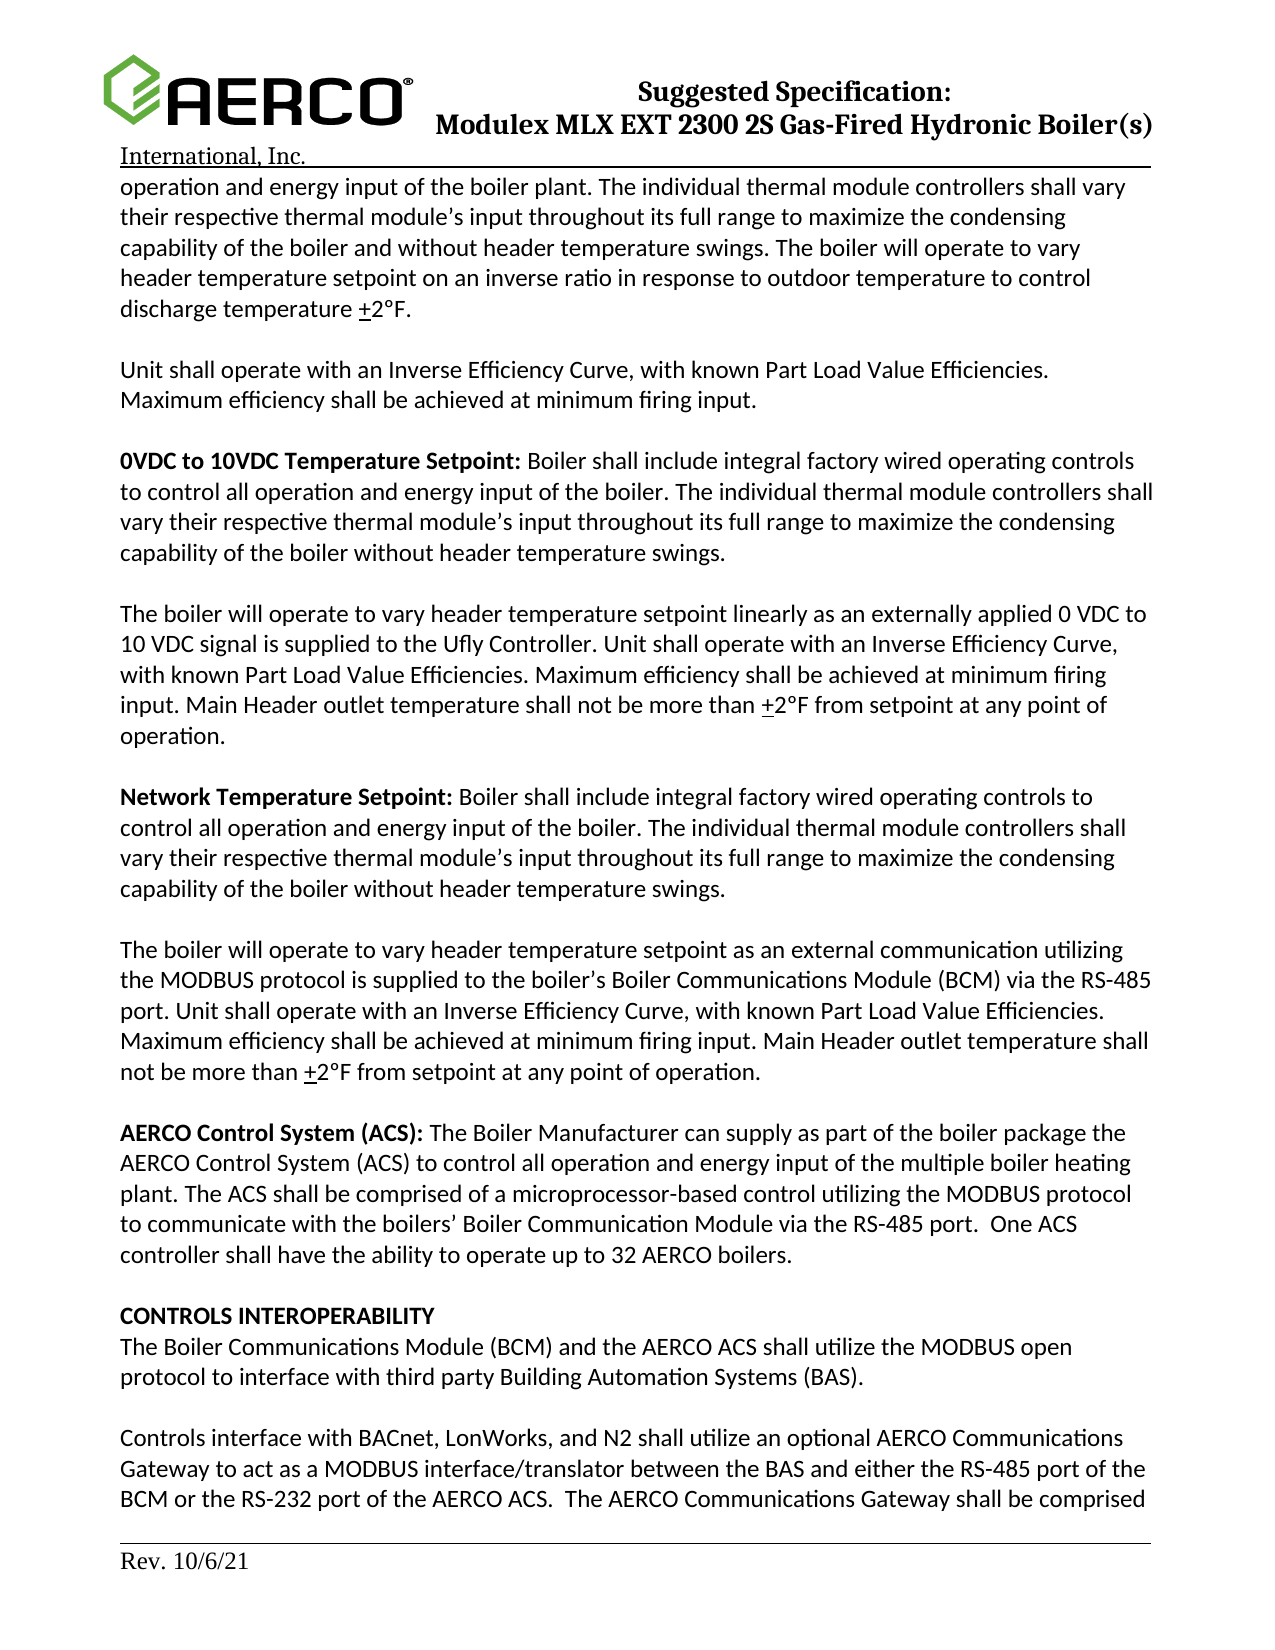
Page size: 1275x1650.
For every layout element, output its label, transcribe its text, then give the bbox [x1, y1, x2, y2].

text The boiler will operate to vary header temperature setpoint as an external communication utilizing the MODBUS protocol is supplied to the boiler’s Boiler Communications Module (BCM) via the RS-485 port. Unit shall operate with an Inverse Efficiency Curve, with known Part Load Value Efficiencies. Maximum efficiency shall be achieved at minimum firing input. Main Header outlet temperature shall not be more than +2ºF from setpoint at any point of operation. [120, 934, 1155, 1086]
text Unit shall operate with an Inverse Efficiency Curve, with known Part Load Value Efficiencies. Maximum efficiency shall be achieved at minimum firing input. [120, 354, 1155, 415]
text Controls Interoperability [120, 1300, 1155, 1331]
text The Boiler Communications Module (BCM) and the AERCO ACS shall utilize the MODBUS open protocol to interface with third party Building Automation Systems (BAS). [120, 1331, 1155, 1392]
text 0VDC to 10VDC Temperature Setpoint: Boiler shall include integral factory wired operating controls to control all operation and energy input of the boiler. The individual thermal module controllers shall vary their respective thermal module’s input throughout its full range to maximize the condensing capability of the boiler without header temperature swings. [120, 446, 1155, 568]
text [120, 171, 1155, 323]
text The boiler will operate to vary header temperature setpoint linearly as an externally applied 0 VDC to 10 VDC signal is supplied to the Ufly Controller. Unit shall operate with an Inverse Efficiency Curve, with known Part Load Value Efficiencies. Maximum efficiency shall be achieved at minimum firing input. Main Header outlet temperature shall not be more than +2ºF from setpoint at any point of operation. [120, 598, 1155, 751]
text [120, 1422, 1155, 1514]
text AERCO Control System (ACS): The Boiler Manufacturer can supply as part of the boiler package the AERCO Control System (ACS) to control all operation and energy input of the multiple boiler heating plant. The ACS shall be comprised of a microprocessor-based control utilizing the MODBUS protocol to communicate with the boilers’ Boiler Communication Module via the RS-485 port. One ACS controller shall have the ability to operate up to 32 AERCO boilers. [120, 1117, 1155, 1269]
text Network Temperature Setpoint: Boiler shall include integral factory wired operating controls to control all operation and energy input of the boiler. The individual thermal module controllers shall vary their respective thermal module’s input throughout its full range to maximize the condensing capability of the boiler without header temperature swings. [120, 781, 1155, 903]
